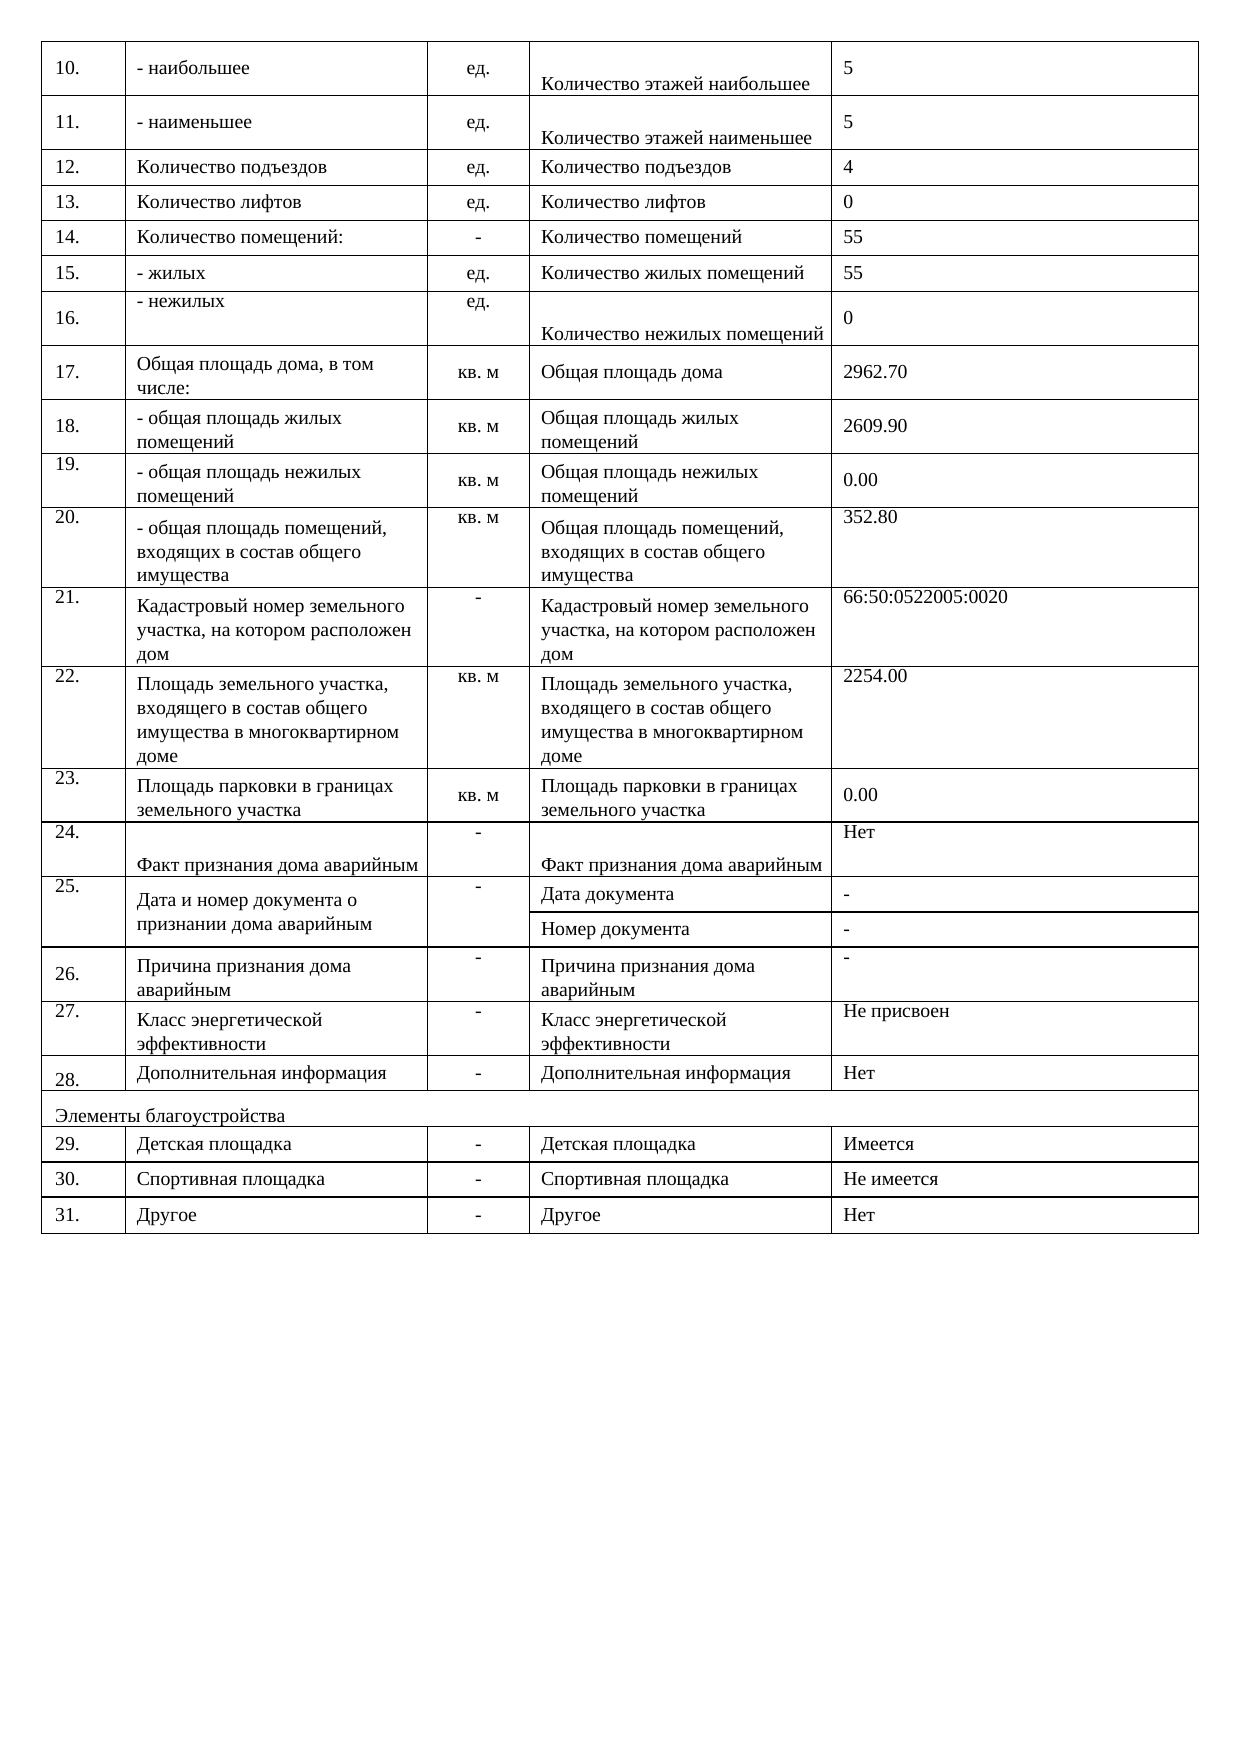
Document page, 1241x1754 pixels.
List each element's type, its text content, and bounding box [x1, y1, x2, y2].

table_cell 31. [42, 1198, 125, 1232]
table_cell кв. м [428, 769, 529, 821]
table_cell 13. [42, 186, 125, 220]
table_cell 25. [42, 877, 125, 946]
table_cell - [832, 948, 1198, 1001]
table_cell - [428, 948, 529, 1001]
table_cell 29. [42, 1127, 125, 1161]
table_cell - [428, 823, 529, 876]
table_cell Спортивная площадка [530, 1163, 831, 1196]
table_cell 15. [42, 256, 125, 291]
table_cell Количество лифтов [126, 186, 427, 220]
table_cell - [832, 877, 1198, 911]
table_cell 30. [42, 1163, 125, 1196]
table_cell 2254.00 [832, 667, 1198, 767]
table_cell - [428, 1163, 529, 1196]
table_cell Дополнительная информация [126, 1056, 427, 1090]
table_cell Причина признания дома аварийным [530, 948, 831, 1001]
table_cell - [832, 913, 1198, 946]
table_cell 28. [42, 1056, 125, 1090]
table_cell Номер документа [530, 913, 831, 946]
table_cell Количество нежилых помещений [530, 292, 831, 345]
table_cell кв. м [428, 400, 529, 453]
table_cell 21. [42, 588, 125, 666]
table_cell - [428, 588, 529, 666]
table_cell - [428, 877, 529, 946]
table_cell Дата документа [530, 877, 831, 911]
table_cell Дополнительная информация [530, 1056, 831, 1090]
table_cell Нет [832, 823, 1198, 876]
table_cell - [428, 1198, 529, 1232]
table_cell 24. [42, 823, 125, 876]
table_cell ед. [428, 42, 529, 95]
table_cell 0.00 [832, 454, 1198, 507]
table_cell ед. [428, 96, 529, 149]
table_cell Детская площадка [530, 1127, 831, 1161]
table_cell 19. [42, 454, 125, 507]
table_cell 55 [832, 256, 1198, 291]
table_cell Детская площадка [126, 1127, 427, 1161]
table_cell Имеется [832, 1127, 1198, 1161]
table_cell кв. м [428, 454, 529, 507]
table_cell Кадастровый номер земельного участка, на котором расположен дом [530, 588, 831, 666]
table_cell Площадь земельного участка, входящего в состав общего имущества в многоквартирном доме [530, 667, 831, 767]
table_cell Другое [530, 1198, 831, 1232]
table_cell 55 [832, 221, 1198, 255]
table_cell 22. [42, 667, 125, 767]
table_cell 0 [832, 186, 1198, 220]
table_cell Не присвоен [832, 1002, 1198, 1055]
table_cell Количество этажей наибольшее [530, 42, 831, 95]
table_cell ед. [428, 292, 529, 345]
table_cell Количество помещений [530, 221, 831, 255]
table_cell ед. [428, 256, 529, 291]
table_cell 2962.70 [832, 346, 1198, 399]
table_cell Площадь парковки в границах земельного участка [126, 769, 427, 821]
table_cell Количество этажей наименьшее [530, 96, 831, 149]
table_cell 0 [832, 292, 1198, 345]
table_cell Спортивная площадка [126, 1163, 427, 1196]
table_cell 18. [42, 400, 125, 453]
table_cell - нежилых [126, 292, 427, 345]
table_cell Другое [126, 1198, 427, 1232]
table_cell 5 [832, 96, 1198, 149]
table_cell 352.80 [832, 508, 1198, 587]
table_cell Дата и номер документа о признании дома аварийным [126, 877, 427, 946]
table_cell - общая площадь нежилых помещений [126, 454, 427, 507]
table_cell 27. [42, 1002, 125, 1055]
table_cell 5 [832, 42, 1198, 95]
table_cell кв. м [428, 346, 529, 399]
table_cell 2609.90 [832, 400, 1198, 453]
table_cell 10. [42, 42, 125, 95]
table_cell Элементы благоустройства [42, 1091, 1198, 1126]
table_cell Количество подъездов [530, 150, 831, 185]
table_cell Факт признания дома аварийным [530, 823, 831, 876]
table_cell Кадастровый номер земельного участка, на котором расположен дом [126, 588, 427, 666]
table_cell Нет [832, 1056, 1198, 1090]
table_cell Не имеется [832, 1163, 1198, 1196]
table_cell Причина признания дома аварийным [126, 948, 427, 1001]
table_cell Общая площадь дома [530, 346, 831, 399]
table_cell Общая площадь жилых помещений [530, 400, 831, 453]
table_cell 14. [42, 221, 125, 255]
table_cell 26. [42, 948, 125, 1001]
table_cell Класс энергетической эффективности [126, 1002, 427, 1055]
table_cell Общая площадь помещений, входящих в состав общего имущества [530, 508, 831, 587]
table_cell Класс энергетической эффективности [530, 1002, 831, 1055]
table_cell 66:50:0522005:0020 [832, 588, 1198, 666]
table_cell - [428, 1002, 529, 1055]
table_cell 12. [42, 150, 125, 185]
table_cell 20. [42, 508, 125, 587]
table_cell Факт признания дома аварийным [126, 823, 427, 876]
table_cell Площадь земельного участка, входящего в состав общего имущества в многоквартирном доме [126, 667, 427, 767]
table_cell Общая площадь дома, в том числе: [126, 346, 427, 399]
table_cell 11. [42, 96, 125, 149]
table_cell - [428, 221, 529, 255]
table_cell Площадь парковки в границах земельного участка [530, 769, 831, 821]
table_cell - общая площадь помещений, входящих в состав общего имущества [126, 508, 427, 587]
table_cell ед. [428, 150, 529, 185]
table_cell Количество жилых помещений [530, 256, 831, 291]
table_cell кв. м [428, 667, 529, 767]
table_cell Общая площадь нежилых помещений [530, 454, 831, 507]
table_cell Количество помещений: [126, 221, 427, 255]
table_cell Количество лифтов [530, 186, 831, 220]
table_cell ед. [428, 186, 529, 220]
table_cell 17. [42, 346, 125, 399]
table_cell - наибольшее [126, 42, 427, 95]
table_cell - наименьшее [126, 96, 427, 149]
table_cell - [428, 1056, 529, 1090]
table_cell - [428, 1127, 529, 1161]
table_cell 0.00 [832, 769, 1198, 821]
table_cell кв. м [428, 508, 529, 587]
table_cell 23. [42, 769, 125, 821]
table_cell Нет [832, 1198, 1198, 1232]
table_cell 4 [832, 150, 1198, 185]
table_cell - жилых [126, 256, 427, 291]
table_cell 16. [42, 292, 125, 345]
table_cell - общая площадь жилых помещений [126, 400, 427, 453]
table_cell Количество подъездов [126, 150, 427, 185]
